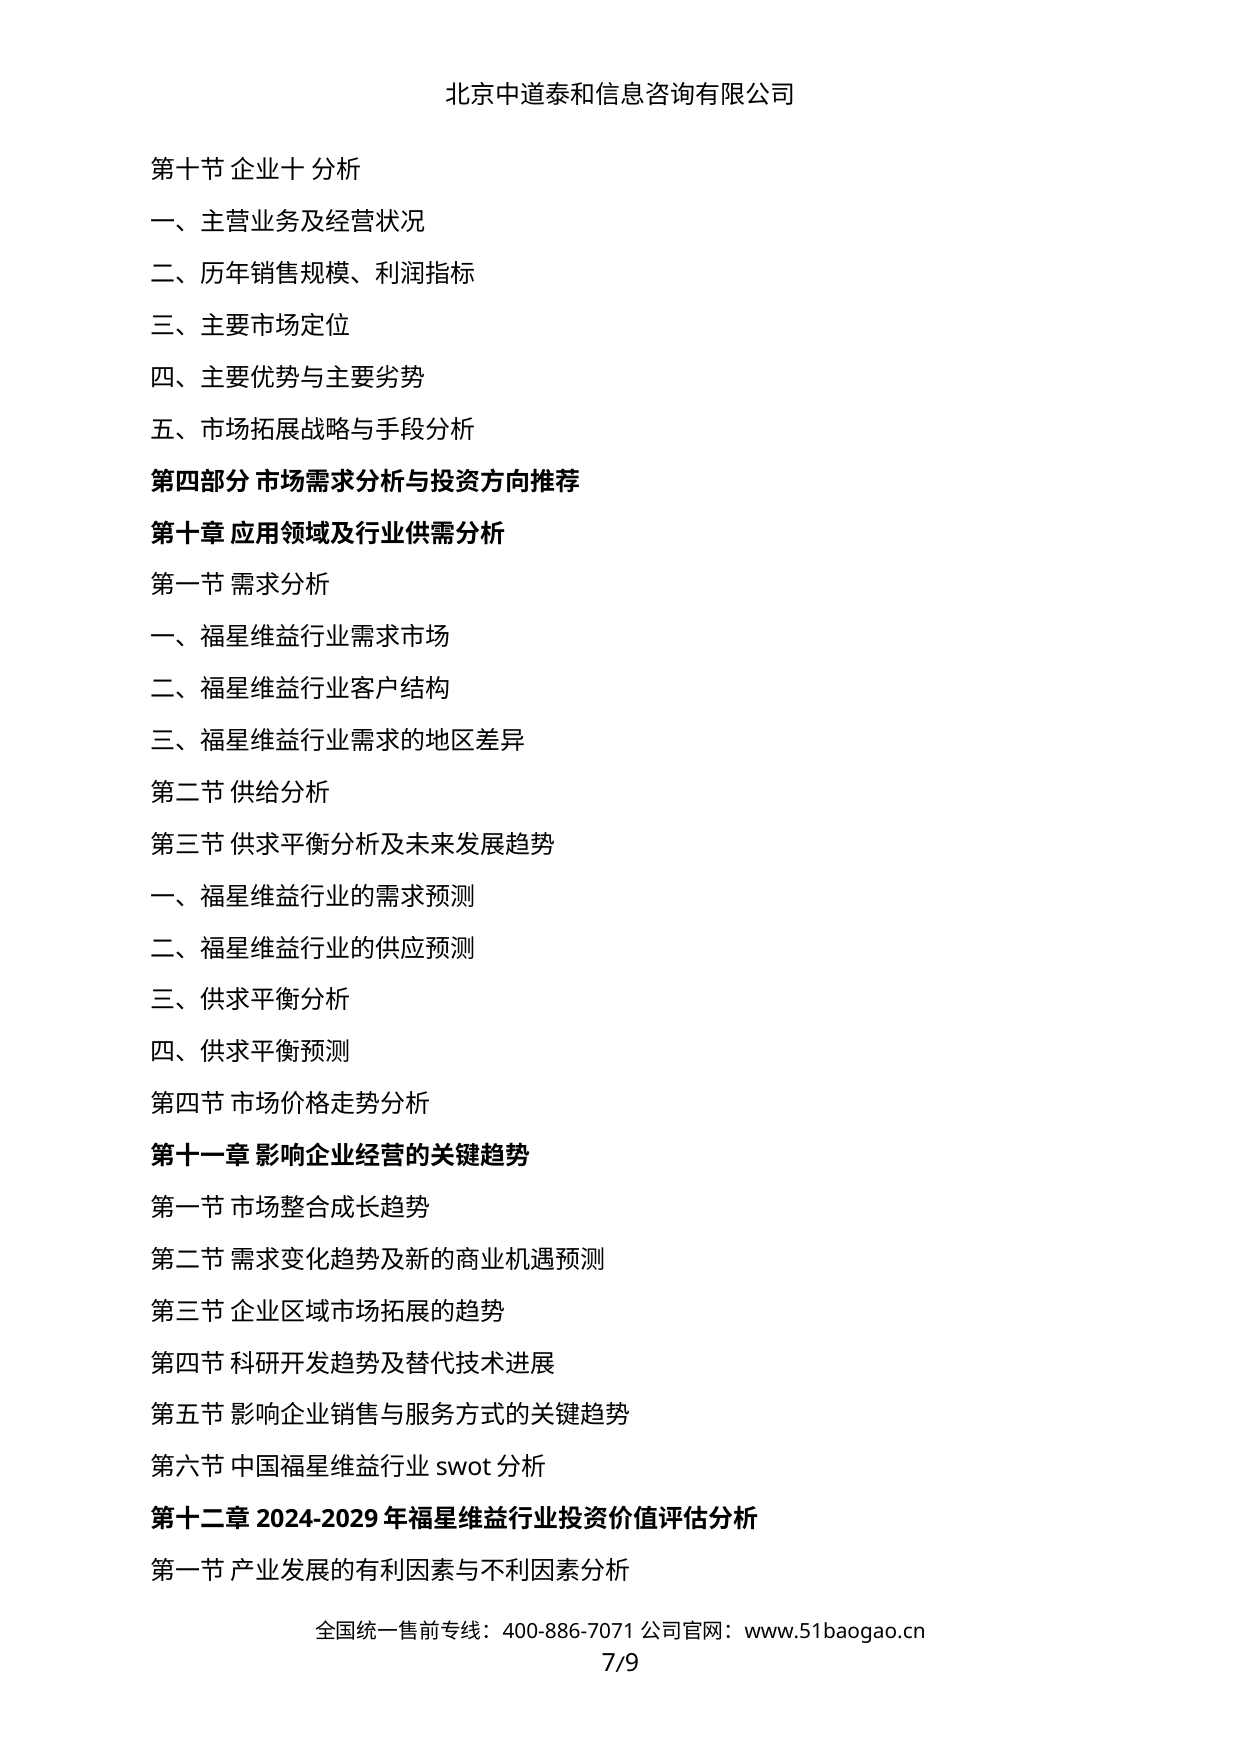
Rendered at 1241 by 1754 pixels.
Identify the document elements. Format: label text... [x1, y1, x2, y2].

text 三、福星维益行业需求的地区差异 [150, 721, 1090, 757]
text 二、福星维益行业客户结构 [150, 669, 1090, 705]
text 第十章 应用领域及行业供需分析 [150, 513, 1090, 549]
text 二、历年销售规模、利润指标 [150, 254, 1090, 290]
text 第三节 供求平衡分析及未来发展趋势 [150, 824, 1090, 861]
text 四、供求平衡预测 [150, 1032, 1090, 1068]
text 第十二章 2024-2029年福星维益行业投资价值评估分析 [150, 1499, 1090, 1535]
text 第五节 影响企业销售与服务方式的关键趋势 [150, 1395, 1090, 1431]
text 第二节 需求变化趋势及新的商业机遇预测 [150, 1239, 1090, 1276]
text 第十一章 影响企业经营的关键趋势 [150, 1136, 1090, 1172]
text 第六节 中国福星维益行业swot分析 [150, 1447, 1090, 1483]
text 第四节 市场价格走势分析 [150, 1084, 1090, 1120]
text 第一节 需求分析 [150, 565, 1090, 601]
text 第三节 企业区域市场拓展的趋势 [150, 1291, 1090, 1327]
text 一、福星维益行业的需求预测 [150, 876, 1090, 912]
text 五、市场拓展战略与手段分析 [150, 409, 1090, 446]
text 第四节 科研开发趋势及替代技术进展 [150, 1343, 1090, 1379]
text 三、供求平衡分析 [150, 980, 1090, 1016]
text 第四部分 市场需求分析与投资方向推荐 [150, 461, 1090, 497]
text 第一节 市场整合成长趋势 [150, 1187, 1090, 1224]
text 第十节 企业十 分析 [150, 150, 1090, 186]
text 三、主要市场定位 [150, 306, 1090, 342]
text 四、主要优势与主要劣势 [150, 357, 1090, 394]
text 第一节 产业发展的有利因素与不利因素分析 [150, 1551, 1090, 1587]
text 二、福星维益行业的供应预测 [150, 928, 1090, 964]
text 第二节 供给分析 [150, 772, 1090, 809]
text 一、主营业务及经营状况 [150, 202, 1090, 238]
text 一、福星维益行业需求市场 [150, 617, 1090, 653]
